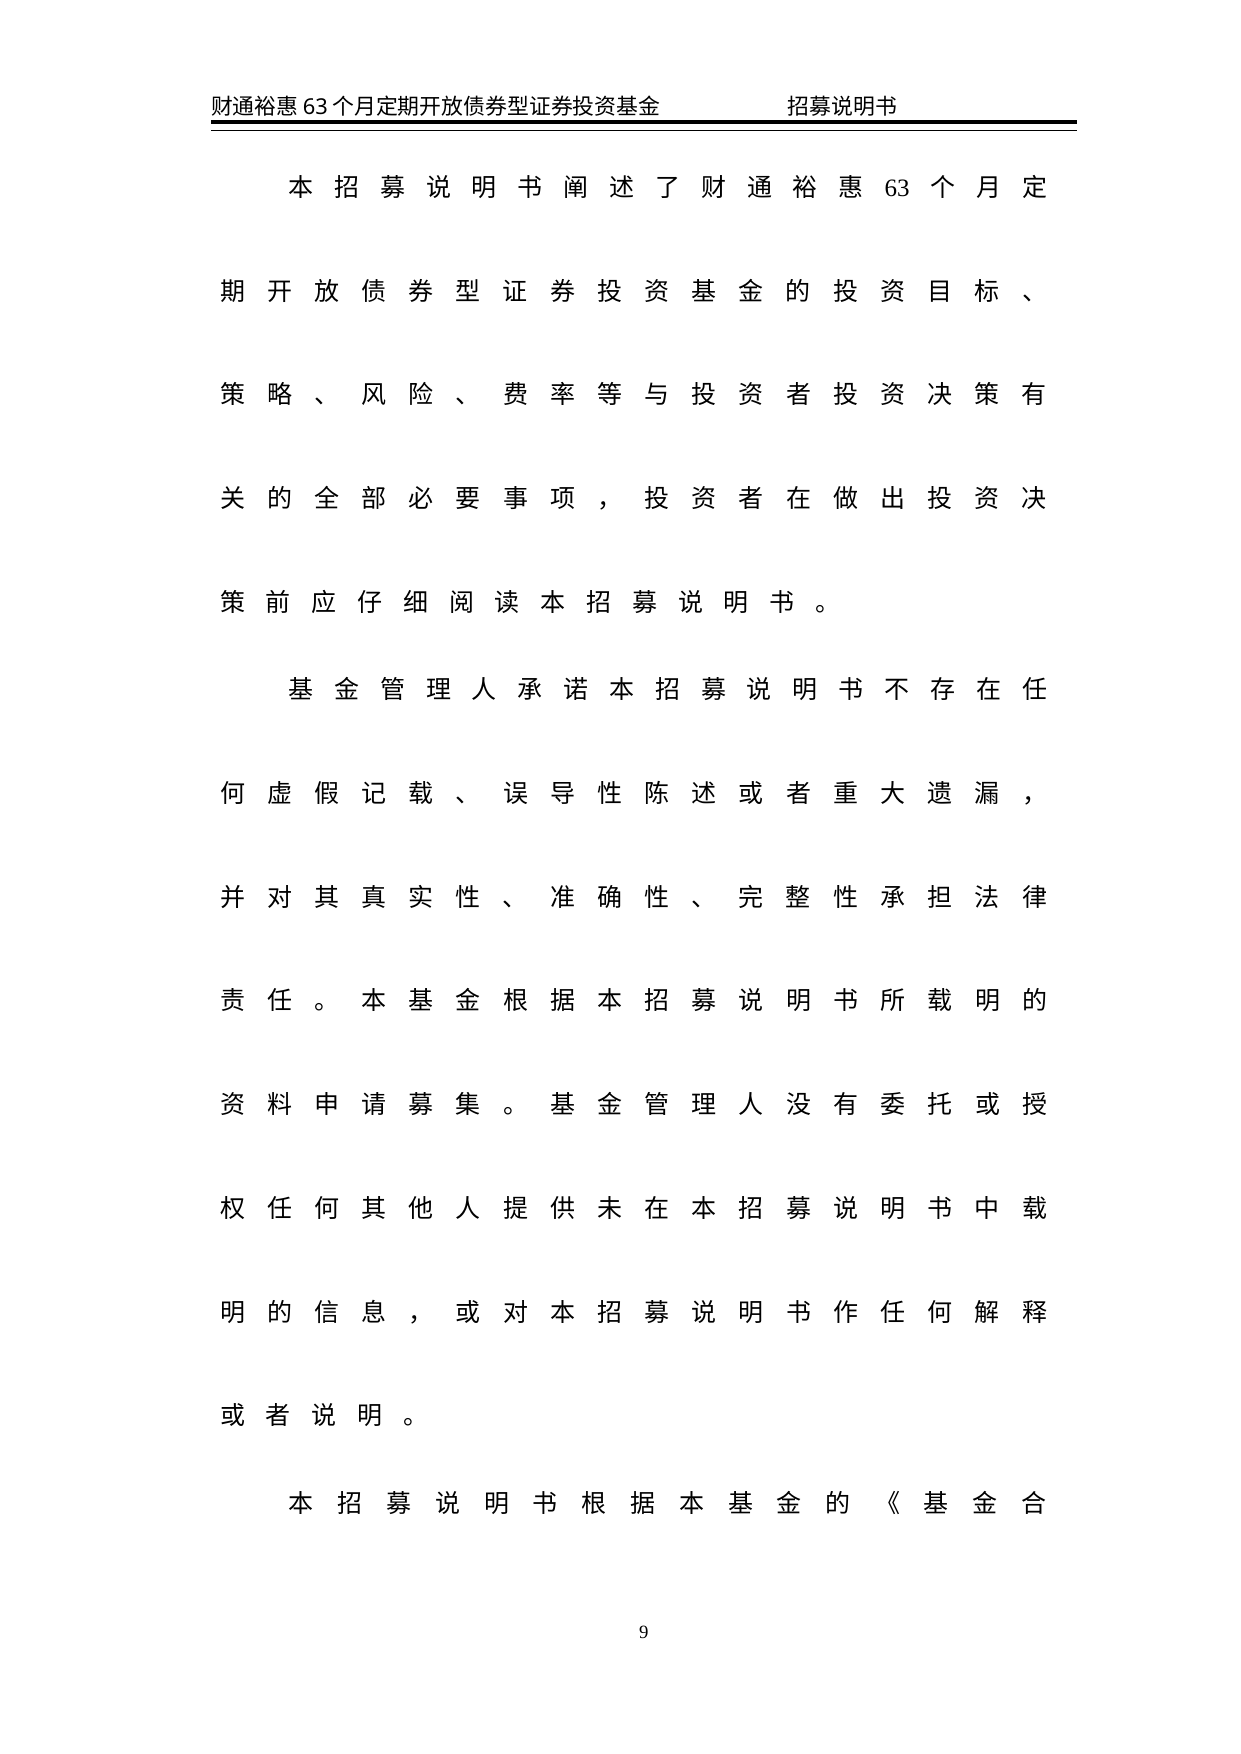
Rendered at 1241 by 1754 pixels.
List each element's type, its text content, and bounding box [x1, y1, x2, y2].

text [220, 1467, 1068, 1536]
text 基金管理人承诺本招募说明书不存在任何虚假记载、误导性陈述或者重大遗漏，并对其真实性、准确性、完整性承担法律责任。本基金根据本招募说明书所载明的资料申请募集。基金管理人没有委托或授权任何其他人提供未在本招募说明书中载明的信息，或对本招募说明书作任何解释或者说明。 [220, 653, 1068, 1448]
text 本招募说明书阐述了财通裕惠63个月定期开放债券型证券投资基金的投资目标、策略、风险、费率等与投资者投资决策有关的全部必要事项，投资者在做出投资决策前应仔细阅读本招募说明书。 [220, 151, 1068, 635]
